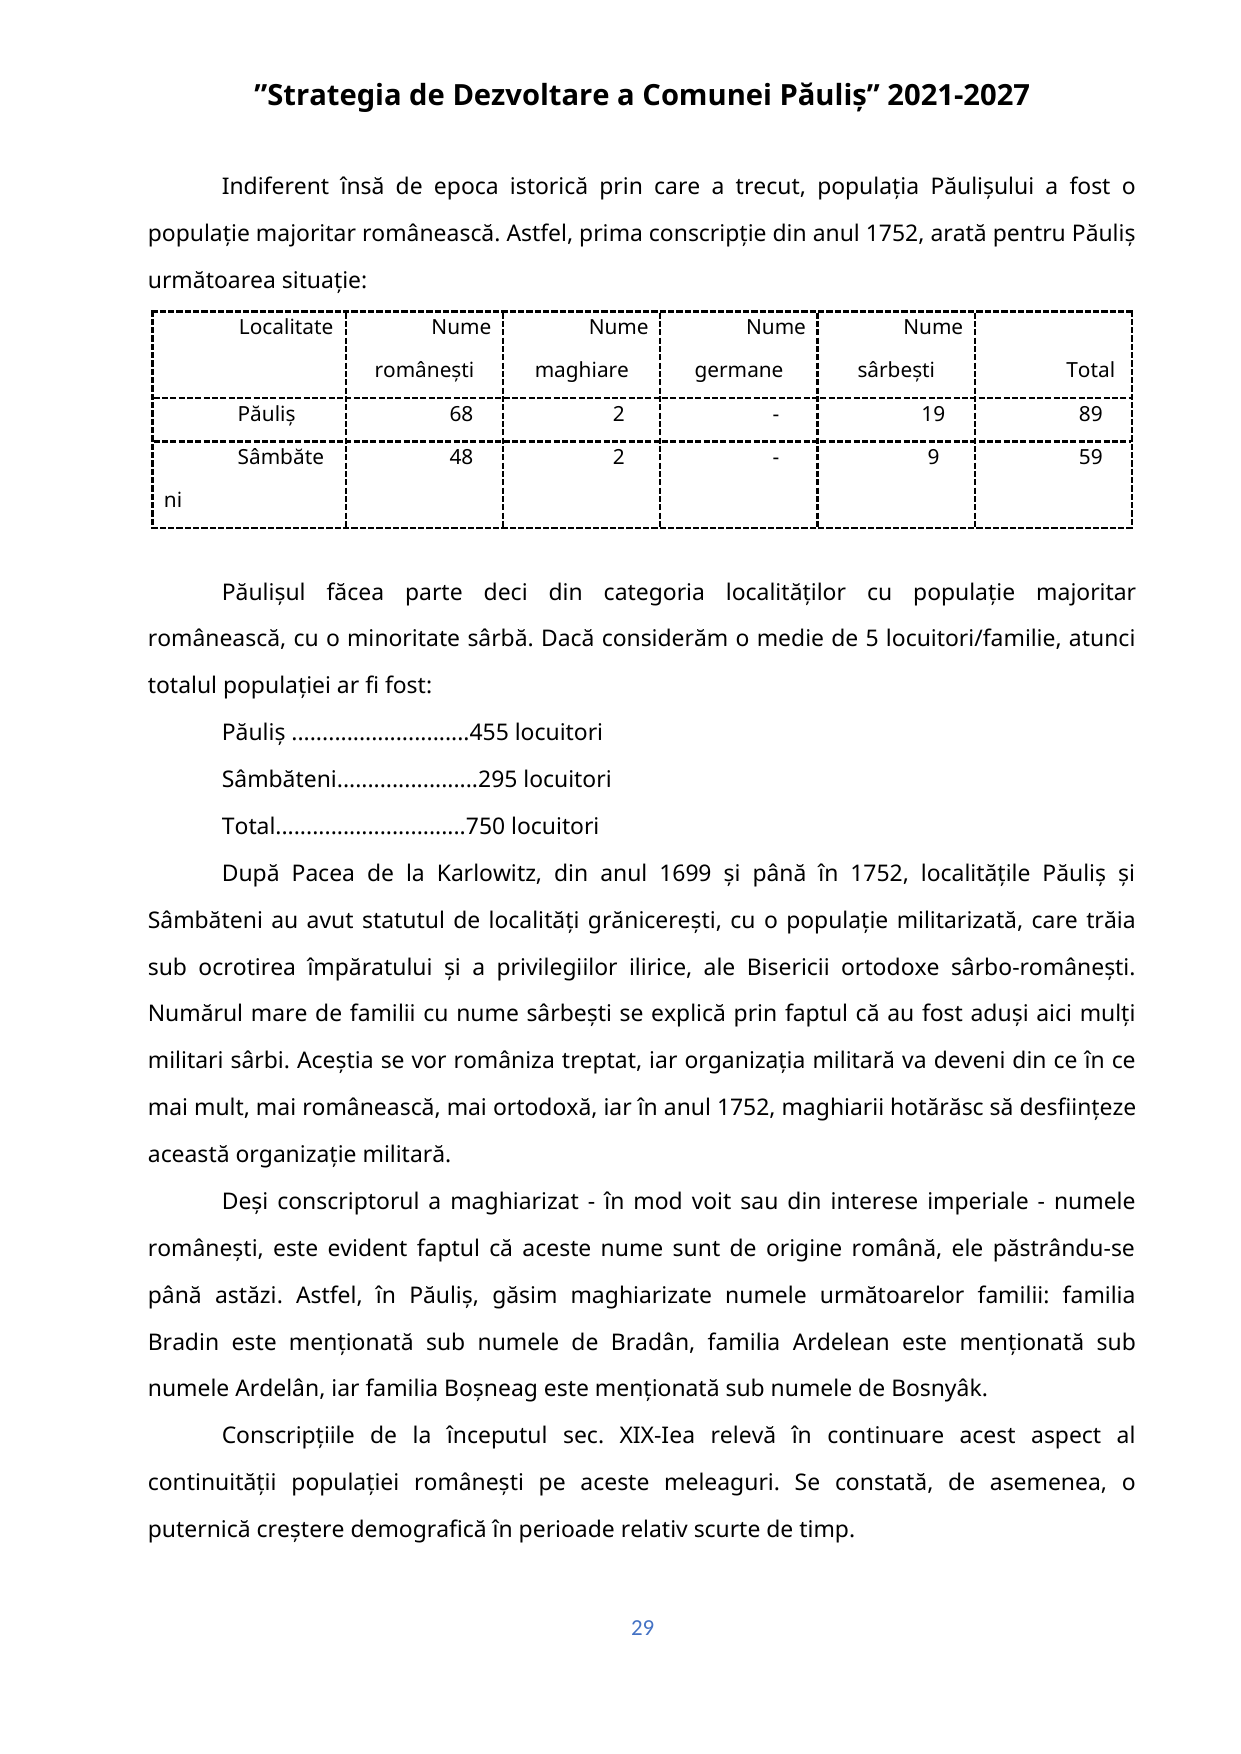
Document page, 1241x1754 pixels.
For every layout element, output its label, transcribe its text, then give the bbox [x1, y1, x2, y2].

text Total...............................750 locuitori [148, 810, 1137, 841]
table_cell Sâmbăteni [153, 440, 346, 527]
table_cell 19 [818, 397, 975, 440]
table_header Total [975, 310, 1132, 397]
text Indiferent însă de epoca istorică prin care a trecut, populația Păulișului a fost o populație majoritar românească. Astfel, prima conscripție din anul 1752, arată pentru Păuliș următoarea situație: [148, 170, 1137, 295]
table_cell 9 [818, 440, 975, 527]
table_cell 2 [503, 397, 660, 440]
table_cell 48 [346, 440, 503, 527]
table_header Nume germane [660, 310, 817, 397]
text Deși conscriptorul a maghiarizat - în mod voit sau din interese imperiale - numele românești, este evident faptul că aceste nume sunt de origine română, ele păstrându-se până astăzi. Astfel, în Păuliș, găsim maghiarizate numele următoarelor familii: familia Bradin este menționată sub numele de Bradân, familia Ardelean este menționată sub numele Ardelân, iar familia Boșneag este menționată sub numele de Bosnyâk. [148, 1185, 1137, 1404]
text Sâmbăteni.......................295 locuitori [148, 763, 1137, 794]
text Păulișul făcea parte deci din categoria localităților cu populație majoritar românească, cu o minoritate sârbă. Dacă considerăm o medie de 5 locuitori/familie, atunci totalul populației ar fi fost: [148, 576, 1137, 701]
table_cell 59 [975, 440, 1132, 527]
table_cell - [660, 440, 817, 527]
table_cell - [660, 397, 817, 440]
text Păuliș .............................455 locuitori [148, 716, 1137, 747]
table_header Nume sârbești [818, 310, 975, 397]
table_header Nume românești [346, 310, 503, 397]
text Conscripțiile de la începutul sec. XIX-Iea relevă în continuare acest aspect al continuității populației românești pe aceste meleaguri. Se constată, de asemenea, o puternică creștere demografică în perioade relativ scurte de timp. [148, 1419, 1137, 1544]
table_header Localitate [153, 310, 346, 397]
text După Pacea de la Karlowitz, din anul 1699 și până în 1752, localitățile Păuliș și Sâmbăteni au avut statutul de localități grănicerești, cu o populație militarizată, care trăia sub ocrotirea împăratului și a privilegiilor ilirice, ale Bisericii ortodoxe sârbo-românești. Numărul mare de familii cu nume sârbești se explică prin faptul că au fost aduși aici mulți militari sârbi. Aceștia se vor româniza treptat, iar organizația militară va deveni din ce în ce mai mult, mai românească, mai ortodoxă, iar în anul 1752, maghiarii hotărăsc să desființeze această organizație militară. [148, 857, 1137, 1169]
table_header Nume maghiare [503, 310, 660, 397]
table_cell Păuliș [153, 397, 346, 440]
table_cell 68 [346, 397, 503, 440]
table_cell 89 [975, 397, 1132, 440]
table_cell 2 [503, 440, 660, 527]
